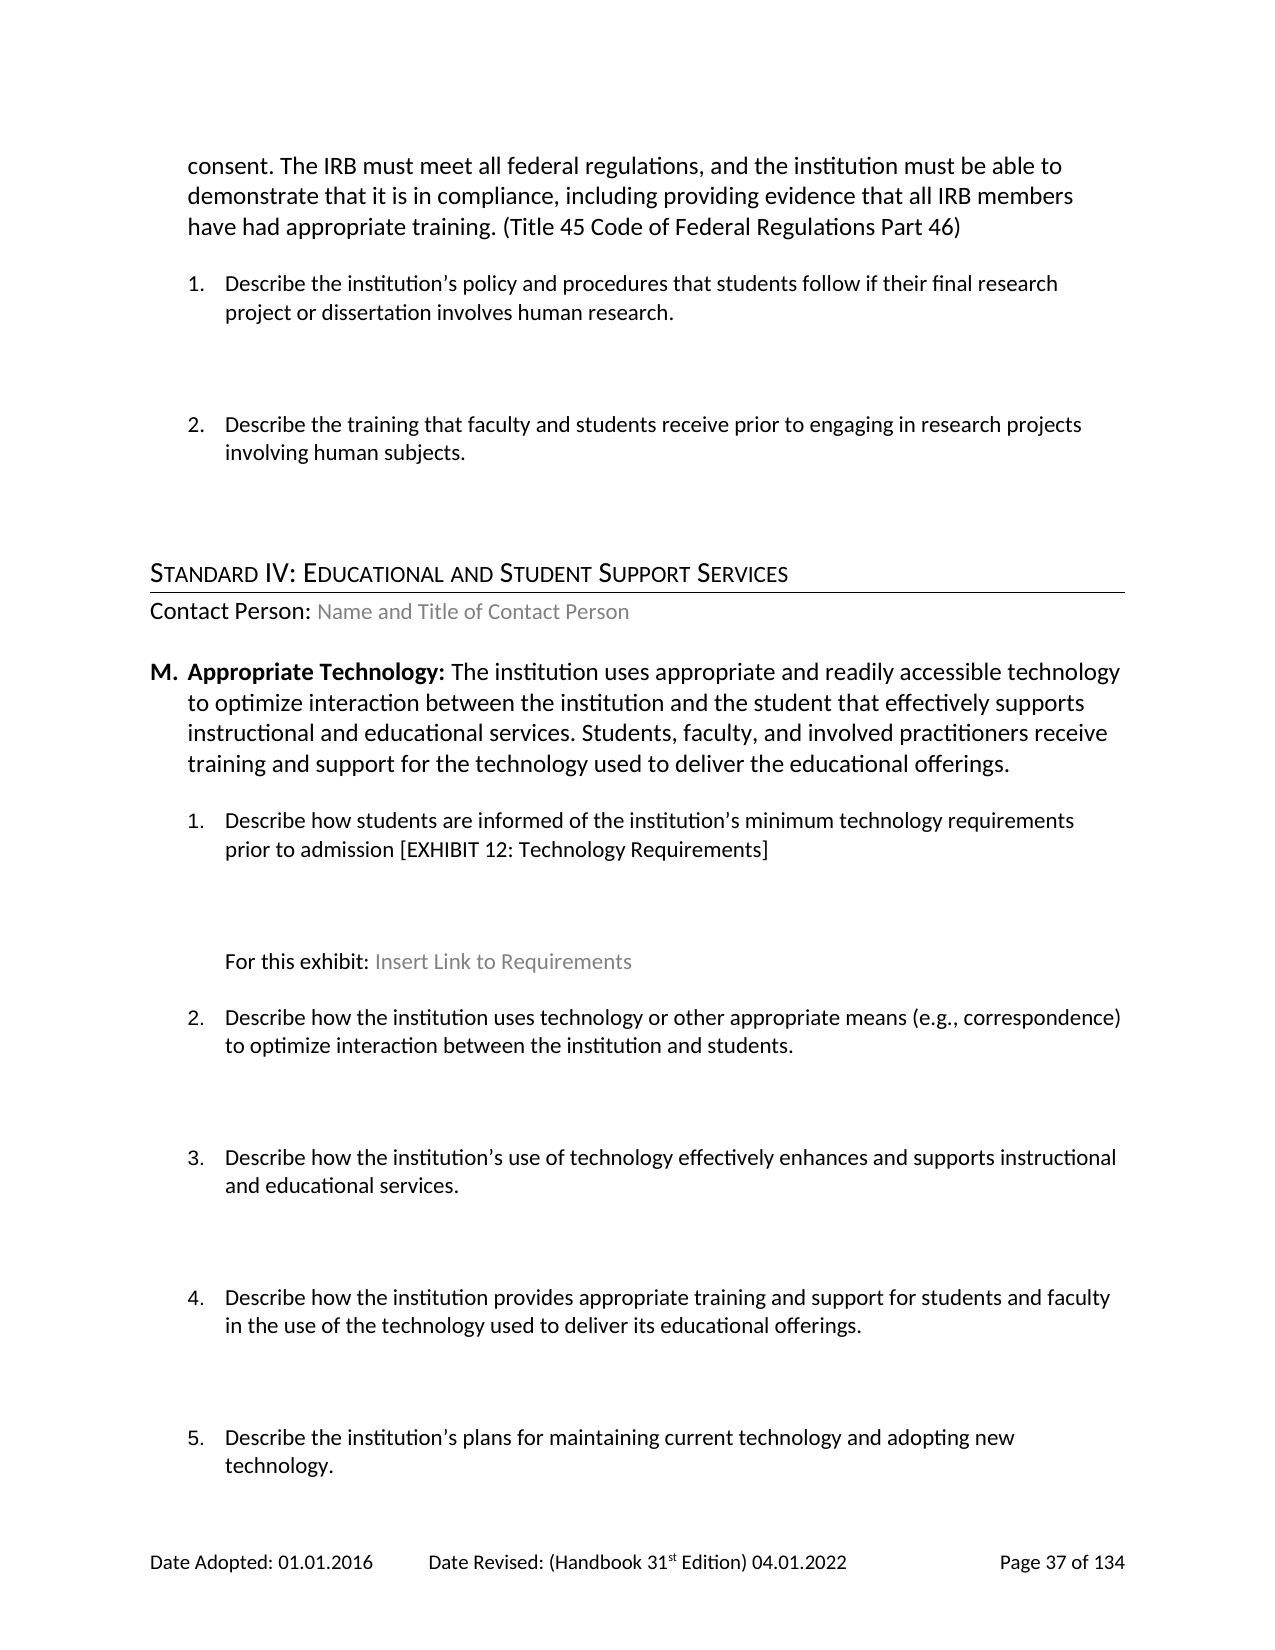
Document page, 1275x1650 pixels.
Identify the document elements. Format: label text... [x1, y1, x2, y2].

list Describe how students are informed of the institution’s minimum technology requirements prior to admission [EXHIBIT 12: Technology Requirements] [187, 807, 1125, 863]
text For this exhibit: [225, 947, 1125, 975]
text Contact Person: [150, 596, 1125, 626]
list Describe how the institution’s use of technology effectively enhances and supports instructional and educational services. [187, 1143, 1125, 1283]
list Appropriate Technology: The institution uses appropriate and readily accessible technology to optimize interaction between the institution and the student that effectively supports instructional and educational services. Students, faculty, and involved practitioners receive training and support for the technology used to deliver the educational offerings. [150, 657, 1125, 779]
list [187, 1423, 1125, 1479]
list Describe how the institution provides appropriate training and support for students and faculty in the use of the technology used to deliver its educational offerings. [187, 1283, 1125, 1423]
list Describe how the institution uses technology or other appropriate means (e.g., correspondence) to optimize interaction between the institution and students. [187, 1003, 1125, 1143]
text Standard IV: Educational and Student Support Services [150, 554, 1125, 592]
list Describe the institution’s policy and procedures that students follow if their final research project or dissertation involves human research. [187, 269, 1125, 326]
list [150, 150, 1125, 242]
list Describe the training that faculty and students receive prior to engaging in research projects involving human subjects. [187, 410, 1125, 466]
